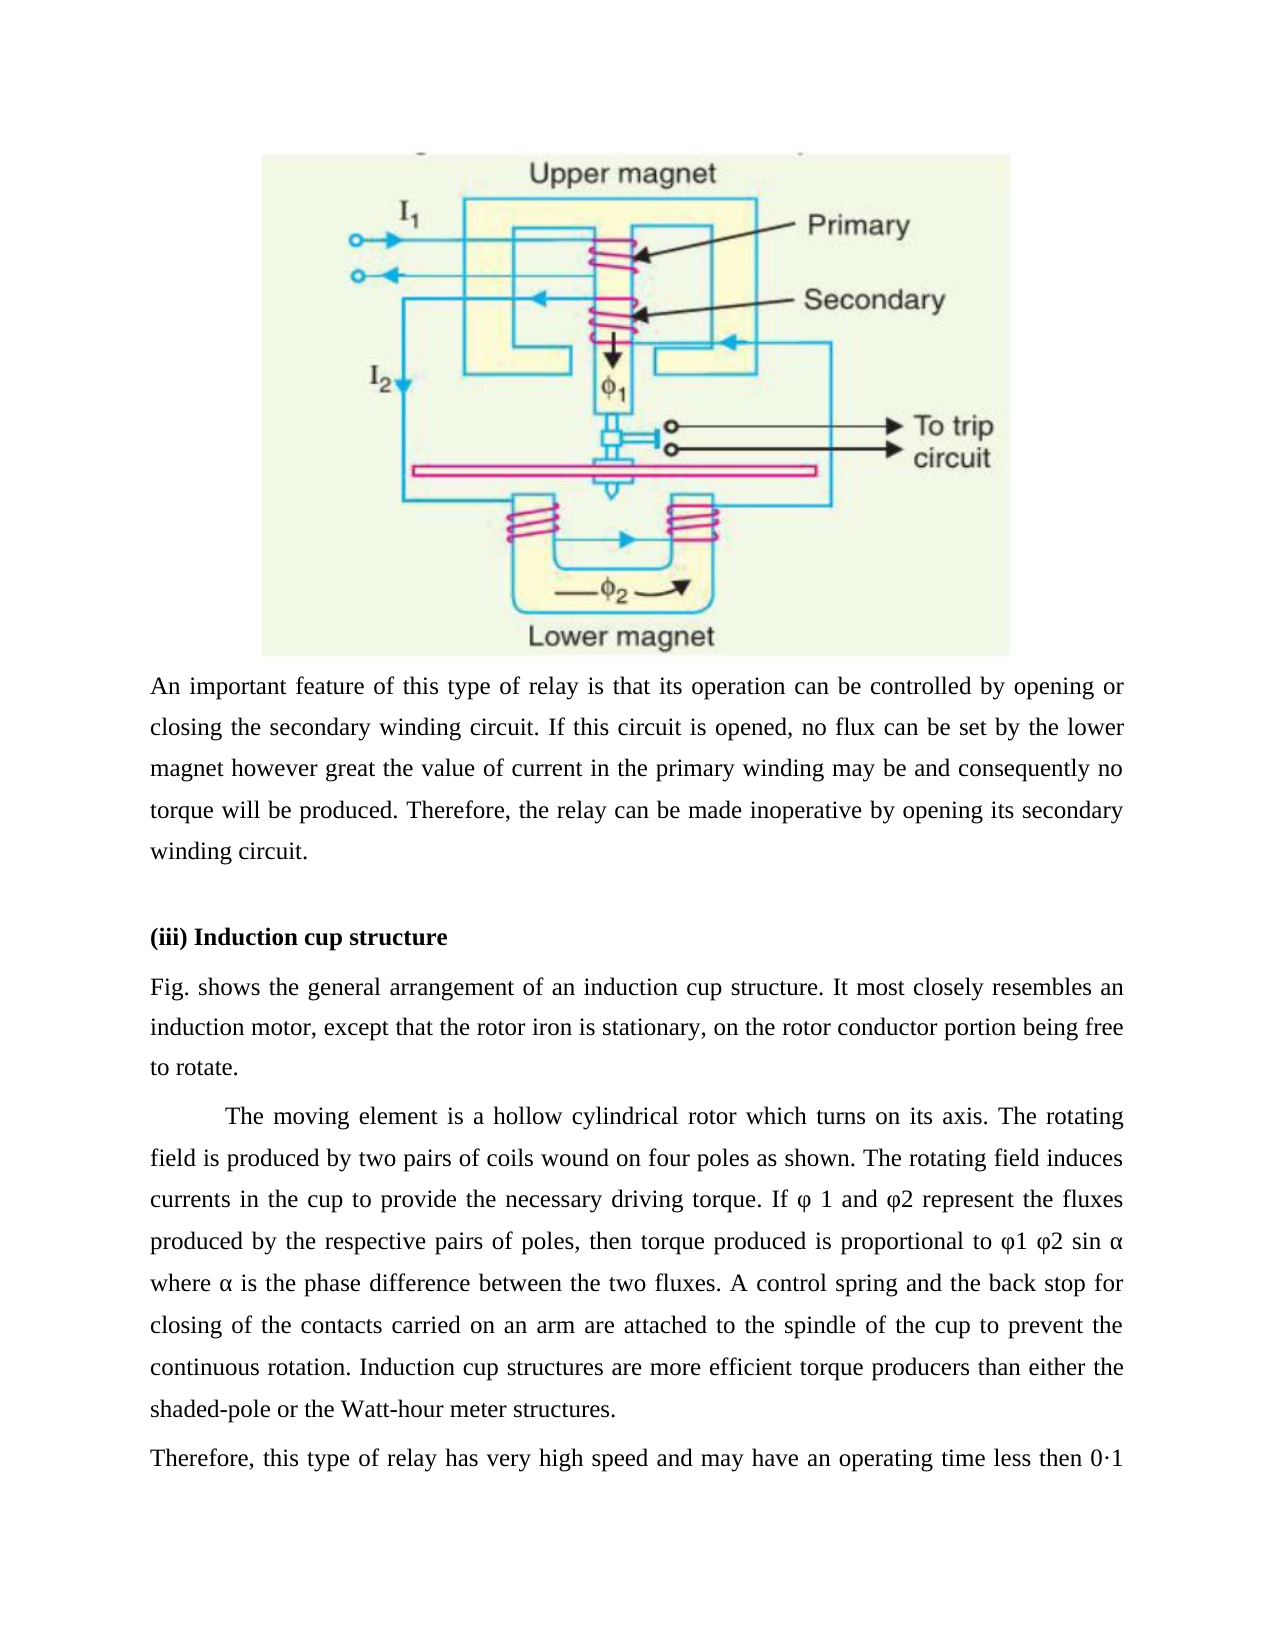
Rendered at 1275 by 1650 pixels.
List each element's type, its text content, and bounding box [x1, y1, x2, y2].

text An important feature of this type of relay is that its operation can be controlled by opening or closing the secondary winding circuit. If this circuit is opened, no flux can be set by the lower magnet however great the value of current in the primary winding may be and consequently no torque will be produced. Therefore, the relay can be made inoperative by opening its secondary winding circuit. [150, 671, 1125, 865]
text Fig. shows the general arrangement of an induction cup structure. It most closely resembles an induction motor, except that the rotor iron is stationary, on the rotor conductor portion being free to rotate. [150, 972, 1125, 1080]
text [150, 1443, 1125, 1472]
picture [261, 150, 1014, 663]
text The moving element is a hollow cylindrical rotor which turns on its axis. The rotating field is produced by two pairs of coils wound on four poles as shown. The rotating field induces currents in the cup to provide the necessary driving torque. If φ 1 and φ2 represent the fluxes produced by the respective pairs of poles, then torque produced is proportional to φ1 φ2 sin α where α is the phase difference between the two fluxes. A control spring and the back stop for closing of the contacts carried on an arm are attached to the spindle of the cup to prevent the continuous rotation. Induction cup structures are more efficient torque producers than either the shaded-pole or the Watt-hour meter structures. [150, 1101, 1125, 1423]
text (iii) Induction cup structure [150, 922, 1125, 951]
